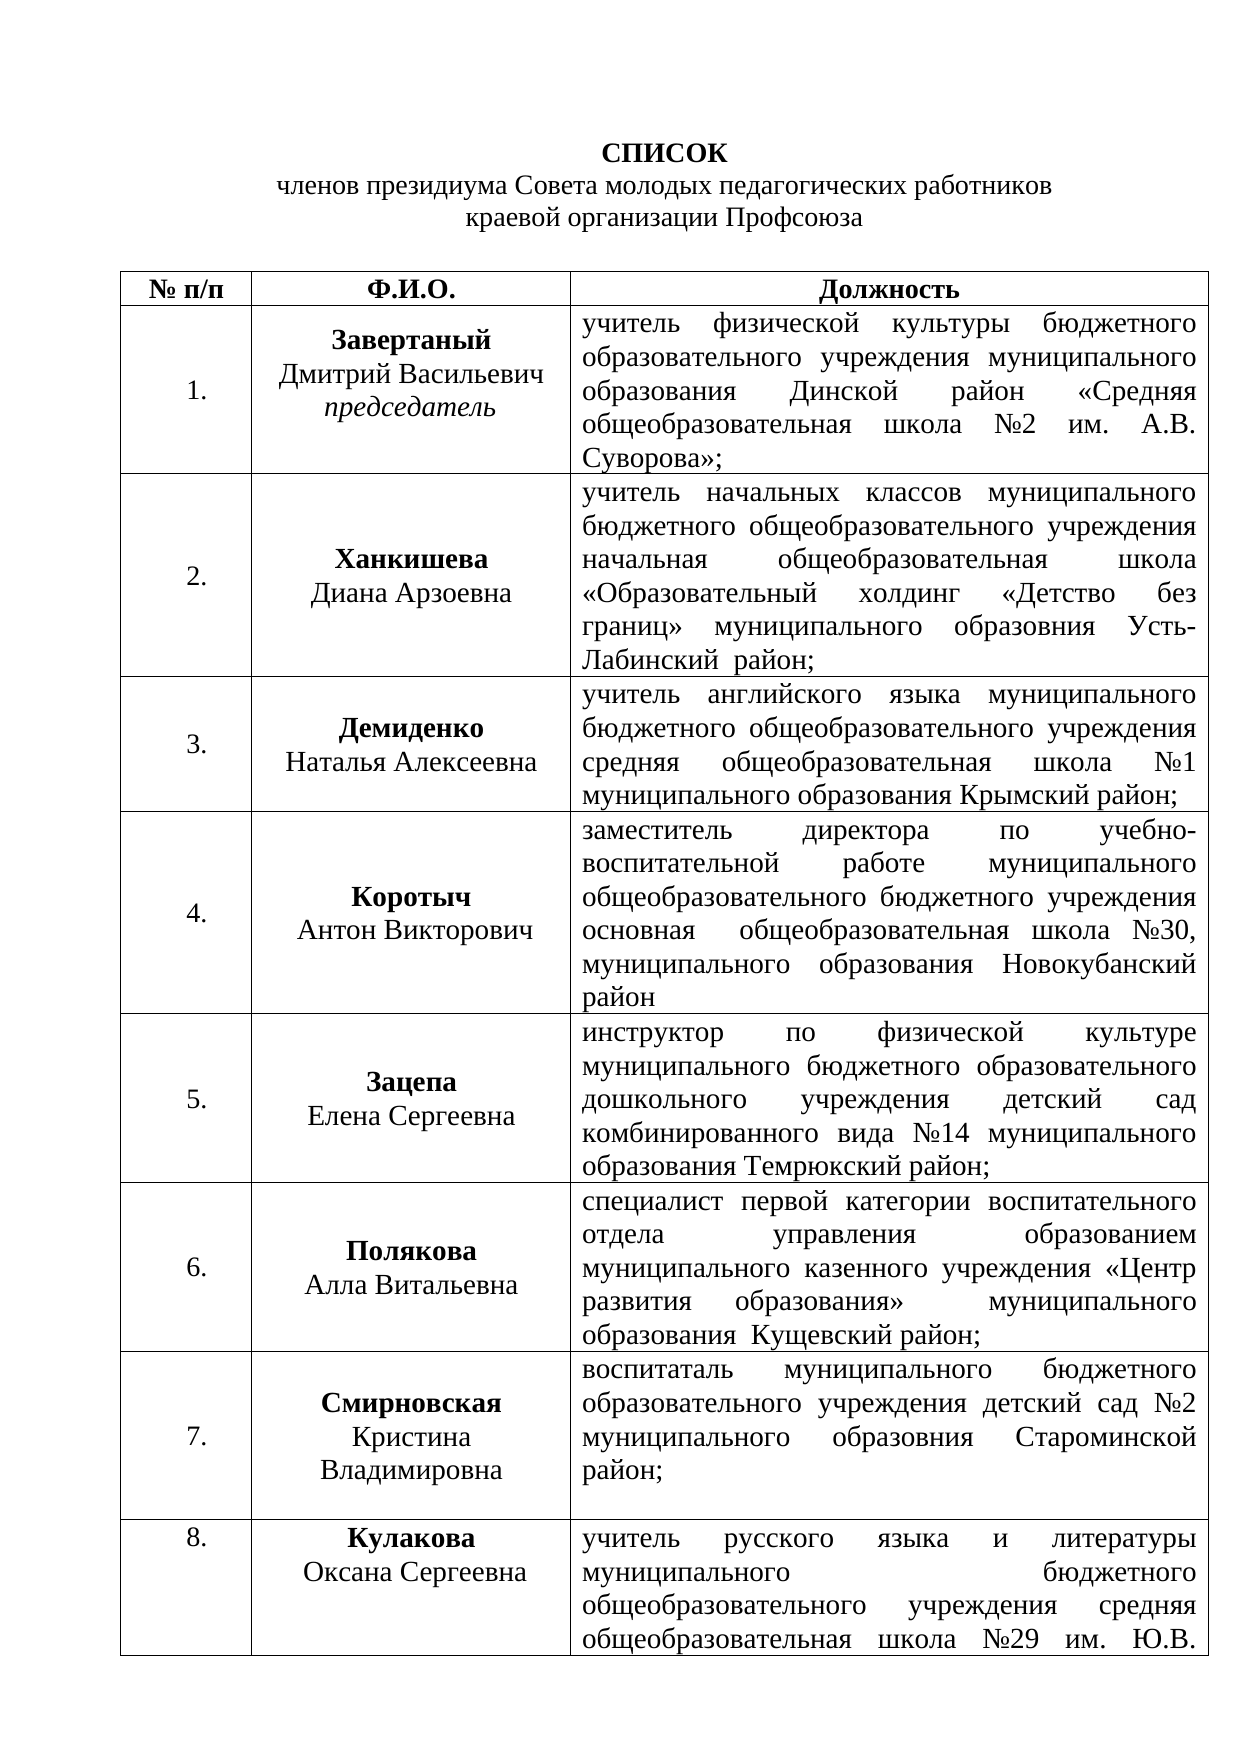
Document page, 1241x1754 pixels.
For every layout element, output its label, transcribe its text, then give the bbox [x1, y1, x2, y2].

table_cell Полякова Алла Витальевна [252, 1183, 570, 1351]
table_header № п/п [121, 272, 251, 304]
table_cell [571, 1520, 1208, 1654]
table_cell [121, 474, 251, 676]
table_cell [121, 1014, 251, 1182]
text СПИСОК [177, 136, 1152, 168]
table_cell Демиденко Наталья Алексеевна [252, 677, 570, 811]
table_cell заместитель директора по учебно-воспитательной работе муниципального общеобразовательного бюджетного учреждения основная общеобразовательная школа №30, муниципального образования Новокубанский район [571, 812, 1208, 1013]
table_cell Коротыч Антон Викторович [252, 812, 570, 1013]
table_cell учитель английского языка муниципального бюджетного общеобразовательного учреждения средняя общеобразовательная школа №1 муниципального образования Крымский район; [571, 677, 1208, 811]
table_cell Зацепа Елена Сергеевна [252, 1014, 570, 1182]
table_cell [121, 306, 251, 473]
table_cell воспитаталь муниципального бюджетного образовательного учреждения детский сад №2 муниципального образовния Староминской район; [571, 1352, 1208, 1519]
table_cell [252, 1520, 570, 1654]
table_cell [121, 1183, 251, 1351]
table_cell учитель начальных классов муниципального бюджетного общеобразовательного учреждения начальная общеобразовательная школа «Образовательный холдинг «Детство без границ» муниципального образовния Усть-Лабинский район; [571, 474, 1208, 676]
table_header Должность [571, 272, 1208, 304]
table_cell Смирновская Кристина Владимировна [252, 1352, 570, 1519]
table_cell учитель физической культуры бюджетного образовательного учреждения муниципального образования Динской район «Средняя общеобразовательная школа №2 им. А.В. Суворова»; [571, 306, 1208, 473]
table_cell [121, 677, 251, 811]
table_cell Завертаный Дмитрий Васильевич председатель [252, 306, 570, 473]
text краевой организации Профсоюза [177, 200, 1152, 233]
table_cell [121, 1520, 251, 1654]
table_cell [121, 812, 251, 1013]
table_cell инструктор по физической культуре муниципального бюджетного образовательного дошкольного учреждения детский сад комбинированного вида №14 муниципального образования Темрюкский район; [571, 1014, 1208, 1182]
text членов президиума Совета молодых педагогических работников [177, 168, 1152, 200]
table_cell [121, 1352, 251, 1519]
table_header Ф.И.О. [252, 272, 570, 304]
table_cell Ханкишева Диана Арзоевна [252, 474, 570, 676]
table_cell специалист первой категории воспитательного отдела управления образованием муниципального казенного учреждения «Центр развития образования» муниципального образования Кущевский район; [571, 1183, 1208, 1351]
